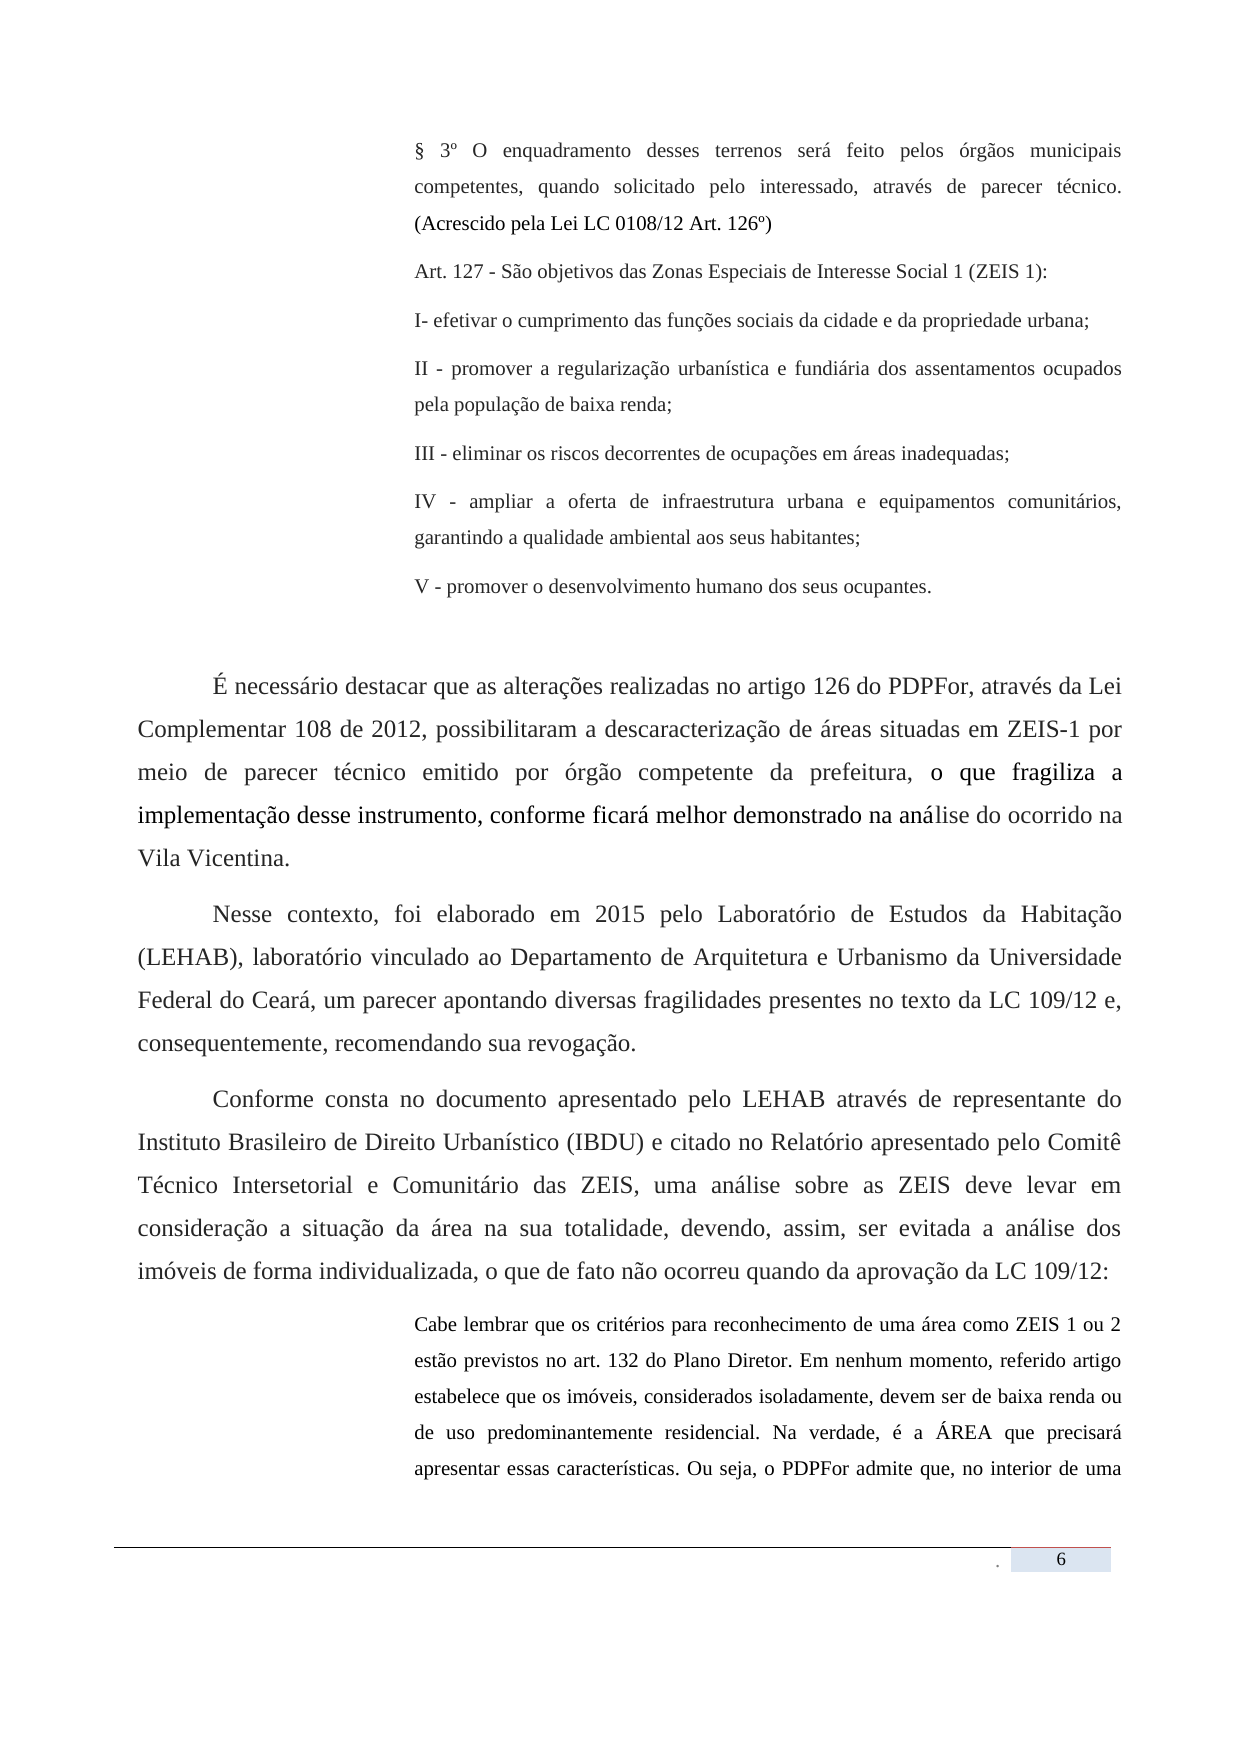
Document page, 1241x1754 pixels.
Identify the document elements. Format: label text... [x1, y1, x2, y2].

text Art. 127 - São objetivos das Zonas Especiais de Interesse Social 1 (ZEIS 1): [414, 259, 1123, 283]
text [414, 1312, 1123, 1480]
text § 3º O enquadramento desses terrenos será feito pelos órgãos municipais competentes, quando solicitado pelo interessado, através de parecer técnico.(Acrescido pela Lei LC 0108/12 Art. 126º) [414, 138, 1123, 234]
text Nesse contexto, foi elaborado em 2015 pelo Laboratório de Estudos da Habitação (LEHAB), laboratório vinculado ao Departamento de Arquitetura e Urbanismo da Universidade Federal do Ceará, um parecer apontando diversas fragilidades presentes no texto da LC 109/12 e, consequentemente, recomendando sua revogação. [137, 899, 1123, 1057]
text É necessário destacar que as alterações realizadas no artigo 126 do PDPFor, através da Lei Complementar 108 de 2012, possibilitaram a descaracterização de áreas situadas em ZEIS-1 por meio de parecer técnico emitido por órgão competente da prefeitura, o que fragiliza a implementação desse instrumento, conforme ficará melhor demonstrado na análise do ocorrido na Vila Vicentina. [137, 671, 1123, 872]
text I- efetivar o cumprimento das funções sociais da cidade e da propriedade urbana; [414, 307, 1123, 332]
text III - eliminar os riscos decorrentes de ocupações em áreas inadequadas; [414, 441, 1123, 465]
text Conforme consta no documento apresentado pelo LEHAB através de representante do Instituto Brasileiro de Direito Urbanístico (IBDU) e citado no Relatório apresentado pelo Comitê Técnico Intersetorial e Comunitário das ZEIS, uma análise sobre as ZEIS deve levar em consideração a situação da área na sua totalidade, devendo, assim, ser evitada a análise dos imóveis de forma individualizada, o que de fato não ocorreu quando da aprovação da LC 109/12: [137, 1180, 1123, 1285]
text II - promover a regularização urbanística e fundiária dos assentamentos ocupados pela população de baixa renda; [414, 356, 1123, 416]
text IV - ampliar a oferta de infraestrutura urbana e equipamentos comunitários, garantindo a qualidade ambiental aos seus habitantes; [414, 489, 1123, 549]
text V - promover o desenvolvimento humano dos seus ocupantes. [414, 574, 1123, 598]
text Conforme consta no documento apresentado pelo LEHAB através de representante do Instituto Brasileiro de Direito Urbanístico (IBDU) e citado no Relatório apresentado pelo Comitê Técnico Intersetorial e Comunitário das ZEIS, uma análise sobre as ZEIS deve levar em consideração a situação da área na sua totalidade, devendo, assim, ser evitada a análise dos imóveis de forma individualizada, o que de fato não ocorreu quando da aprovação da LC 109/12: [137, 1084, 1123, 1177]
